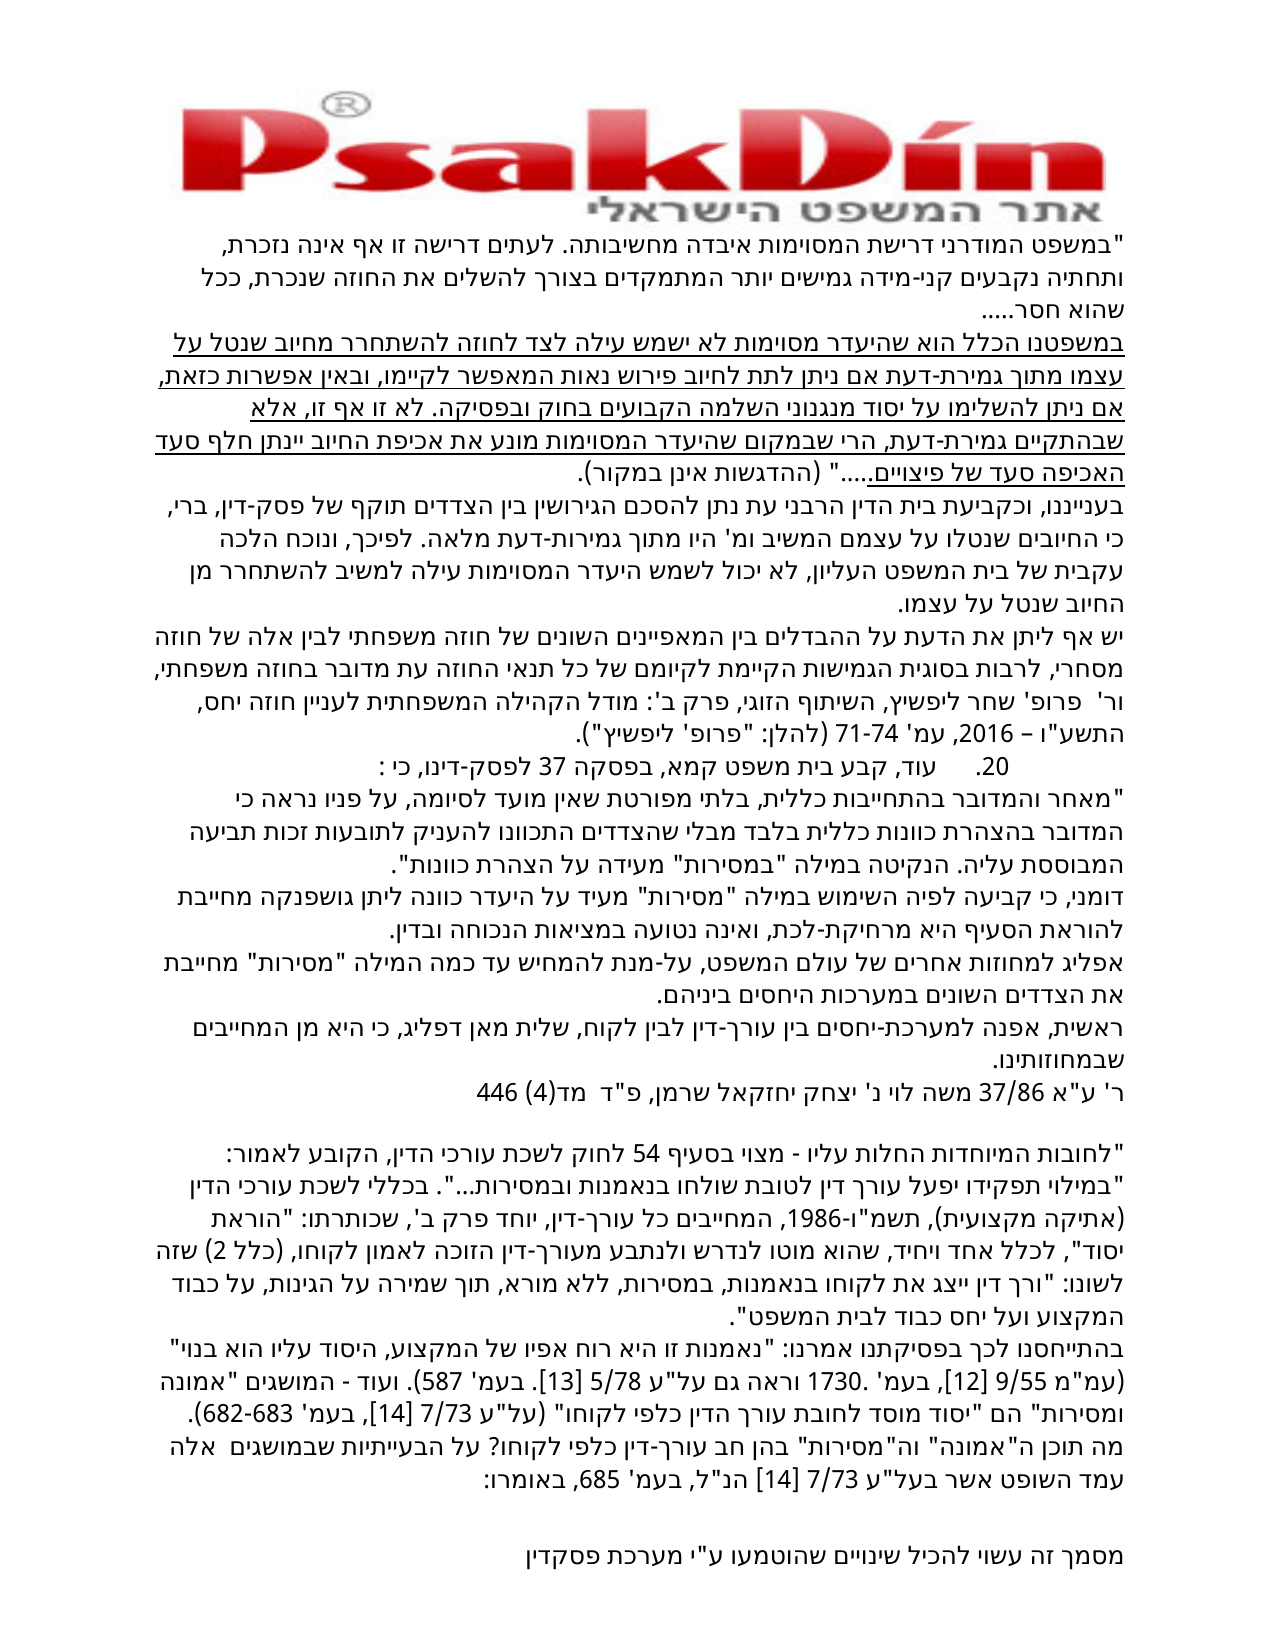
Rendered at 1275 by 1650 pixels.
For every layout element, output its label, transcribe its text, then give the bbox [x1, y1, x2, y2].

text "מאחר והמדובר בהתחייבות כללית, בלתי מפורטת שאין מועד לסיומה, על פניו נראה כי המדובר בהצהרת כוונות כללית בלבד מבלי שהצדדים התכוונו להעניק לתובעות זכות תביעה המבוססת עליה. הנקיטה במילה "במסירות" מעידה על הצהרת כוונות". [150, 786, 1125, 883]
text "לחובות המיוחדות החלות עליו - מצוי בסעיף 54 לחוק לשכת עורכי הדין, הקובע לאמור: "במילוי תפקידו יפעל עורך דין לטובת שולחו בנאמנות ובמסירות...". בכללי לשכת עורכי הדין (אתיקה מקצועית), תשמ"ו-1986, המחייבים כל עורך-דין, יוחד פרק ב', שכותרתו: "הוראת יסוד", לכלל אחד ויחיד, שהוא מוטו לנדרש ולנתבע מעורך-דין הזוכה לאמון לקוחו, (כלל 2) שזה לשונו: "ורך דין ייצג את לקוחו בנאמנות, במסירות, ללא מורא, תוך שמירה על הגינות, על כבוד המקצוע ועל יחס כבוד לבית המשפט". בהתייחסנו לכך בפסיקתנו אמרנו: "נאמנות זו היא רוח אפיו של המקצוע, היסוד עליו הוא בנוי" (עמ"מ 9/55 [12], בעמ' .1730 וראה גם על"ע 5/78 [13]. בעמ' 587). ועוד - המושגים "אמונה ומסירות" הם "יסוד מוסד לחובת עורך הדין כלפי לקוחו" (על"ע 7/73 [14], בעמ' 682-683). מה תוכן ה"אמונה" וה"מסירות" בהן חב עורך-דין כלפי לקוחו? על הבעייתיות שבמושגים אלה עמד השופט אשר בעל"ע 7/73 [14] הנ"ל, בעמ' 685, באומרו: [150, 1139, 1125, 1498]
text "במשפט המודרני דרישת המסוימות איבדה מחשיבותה. לעתים דרישה זו אף אינה נזכרת, ותחתיה נקבעים קני-מידה גמישים יותר המתמקדים בצורך להשלים את החוזה שנכרת, ככל שהוא חסר..... [150, 231, 1125, 329]
text ר' ע"א 37/86 משה לוי נ' יצחק יחזקאל שרמן, פ"ד מד(4) 446 [150, 1079, 1125, 1112]
text דומני, כי קביעה לפיה השימוש במילה "מסירות" מעיד על היעדר כוונה ליתן גושפנקה מחייבת להוראת הסעיף היא מרחיקת-לכת, ואינה נטועה במציאות הנכוחה ובדין. [150, 883, 1125, 948]
text יש אף ליתן את הדעת על ההבדלים בין המאפיינים השונים של חוזה משפחתי לבין אלה של חוזה מסחרי, לרבות בסוגית הגמישות הקיימת לקיומם של כל תנאי החוזה עת מדובר בחוזה משפחתי, ור' פרופ' שחר ליפשיץ, השיתוף הזוגי, פרק ב': מודל הקהילה המשפחתית לעניין חוזה יחס, התשע"ו – 2016, עמ' 71-74 (להלן: "פרופ' ליפשיץ"). [150, 622, 1125, 753]
text במשפטנו הכלל הוא שהיעדר מסוימות לא ישמש עילה לצד לחוזה להשתחרר מחיוב שנטל על עצמו מתוך גמירת-דעת אם ניתן לתת לחיוב פירוש נאות המאפשר לקיימו, ובאין אפשרות כזאת, אם ניתן להשלימו על יסוד מנגנוני השלמה הקבועים בחוק ובפסיקה. לא זו אף זו, אלא שבהתקיים גמירת-דעת, הרי שבמקום שהיעדר המסוימות מונע את אכיפת החיוב יינתן חלף סעד האכיפה סעד של פיצויים....." (ההדגשות אינן במקור). [150, 329, 1125, 492]
text אפליג למחוזות אחרים של עולם המשפט, על-מנת להמחיש עד כמה המילה "מסירות" מחייבת את הצדדים השונים במערכות היחסים ביניהם. [150, 948, 1125, 1014]
list עוד, קבע בית משפט קמא, בפסקה 37 לפסק-דינו, כי : [150, 753, 975, 786]
text בענייננו, וכקביעת בית הדין הרבני עת נתן להסכם הגירושין בין הצדדים תוקף של פסק-דין, ברי, כי החיובים שנטלו על עצמם המשיב ומ' היו מתוך גמירות-דעת מלאה. לפיכך, ונוכח הלכה עקבית של בית המשפט העליון, לא יכול לשמש היעדר המסוימות עילה למשיב להשתחרר מן החיוב שנטל על עצמו. [150, 492, 1125, 622]
text ראשית, אפנה למערכת-יחסים בין עורך-דין לבין לקוח, שלית מאן דפליג, כי היא מן המחייבים שבמחוזותינו. [150, 1014, 1125, 1079]
